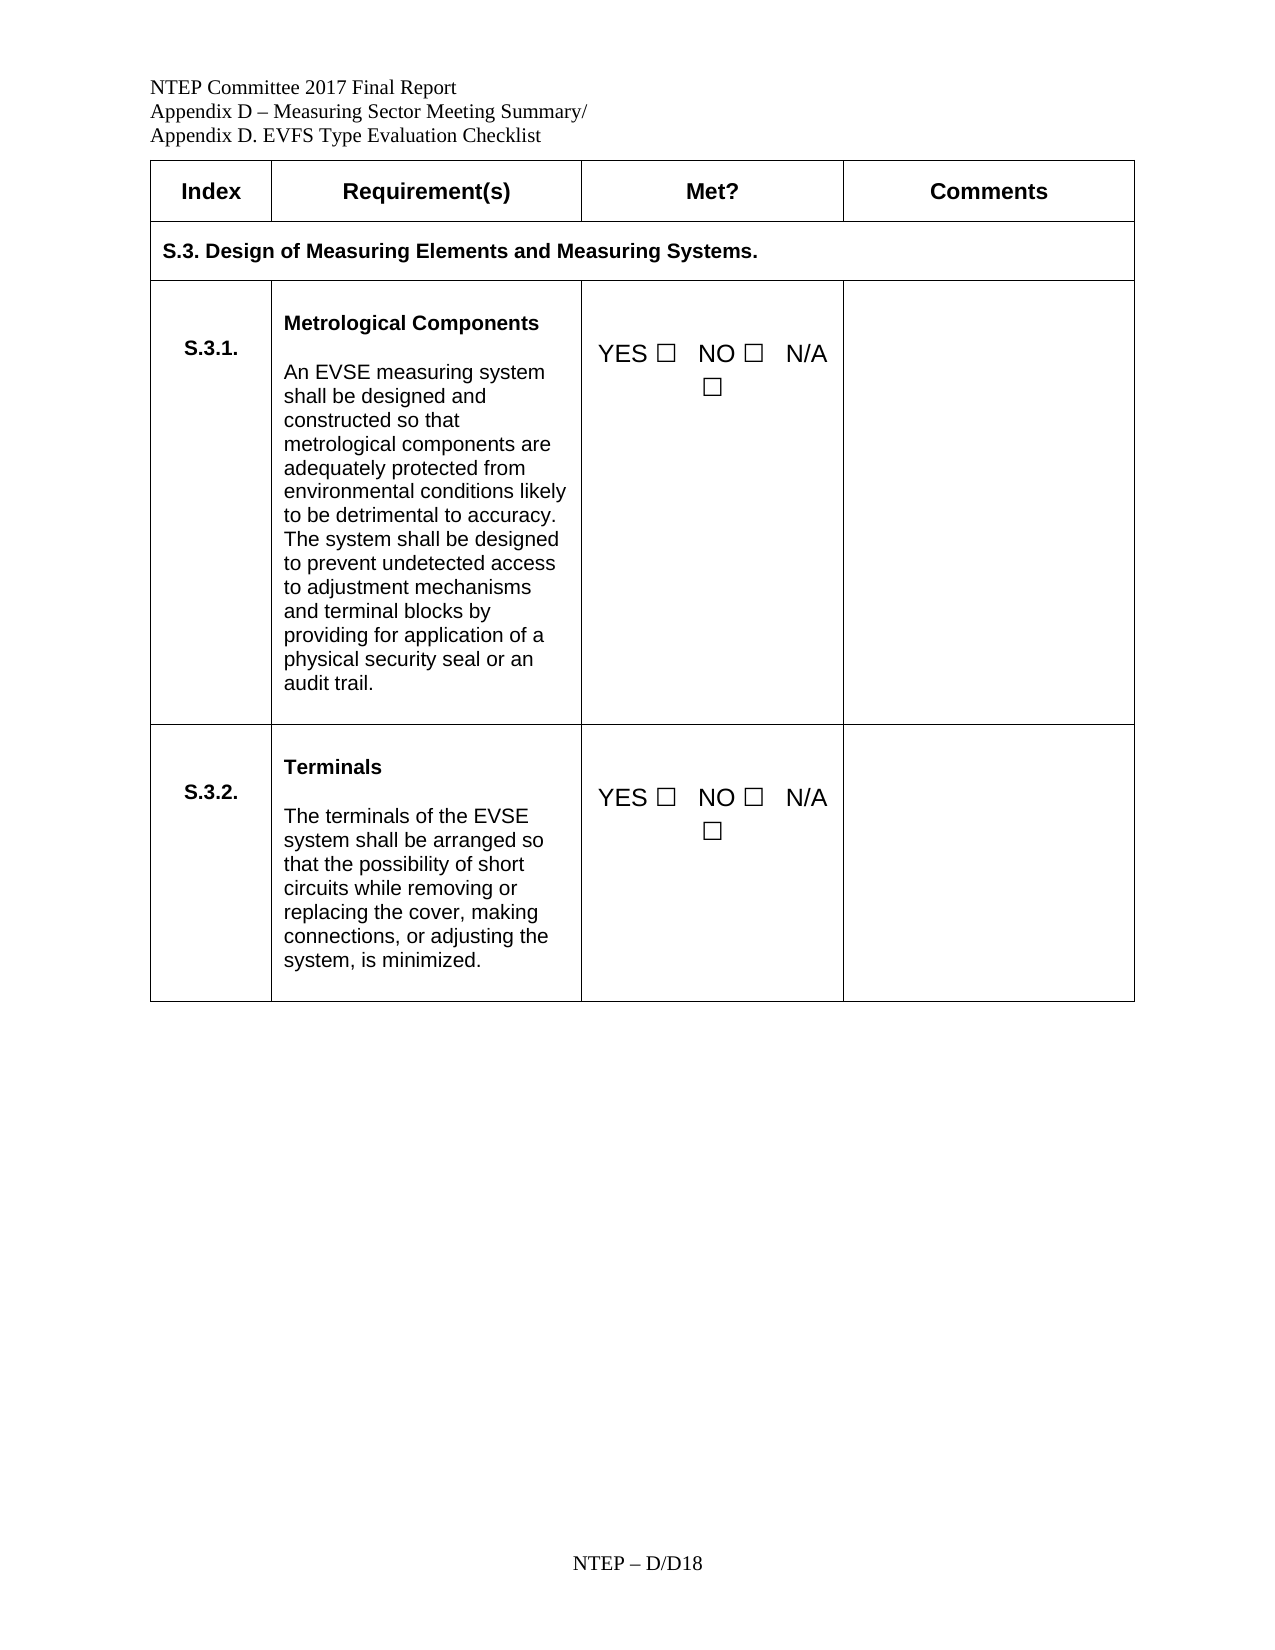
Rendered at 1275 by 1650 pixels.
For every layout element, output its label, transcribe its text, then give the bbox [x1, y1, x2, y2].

table_header Requirement(s) [272, 161, 581, 221]
table_cell Metrological Components An EVSE measuring system shall be designed and constructed so that metrological components are adequately protected from environmental conditions likely to be detrimental to accuracy. The system shall be designed to prevent undetected access to adjustment mechanisms and terminal blocks by providing for application of a physical security seal or an audit trail. [272, 281, 581, 724]
table_cell S.3.1. [151, 281, 271, 724]
table_header Comments [844, 161, 1134, 221]
table_cell [844, 725, 1134, 1001]
table_cell S.3.2. [151, 725, 271, 1001]
table_header Index [151, 161, 271, 221]
table_cell [844, 281, 1134, 724]
table_header Met? [582, 161, 843, 221]
table_cell YES NO N/A [582, 281, 843, 724]
table_cell YES NO N/A [582, 725, 843, 1001]
table_cell Terminals The terminals of the EVSE system shall be arranged so that the possibility of short circuits while removing or replacing the cover, making connections, or adjusting the system, is minimized. [272, 725, 581, 1001]
table_cell S.3. Design of Measuring Elements and Measuring Systems. [151, 222, 1134, 280]
